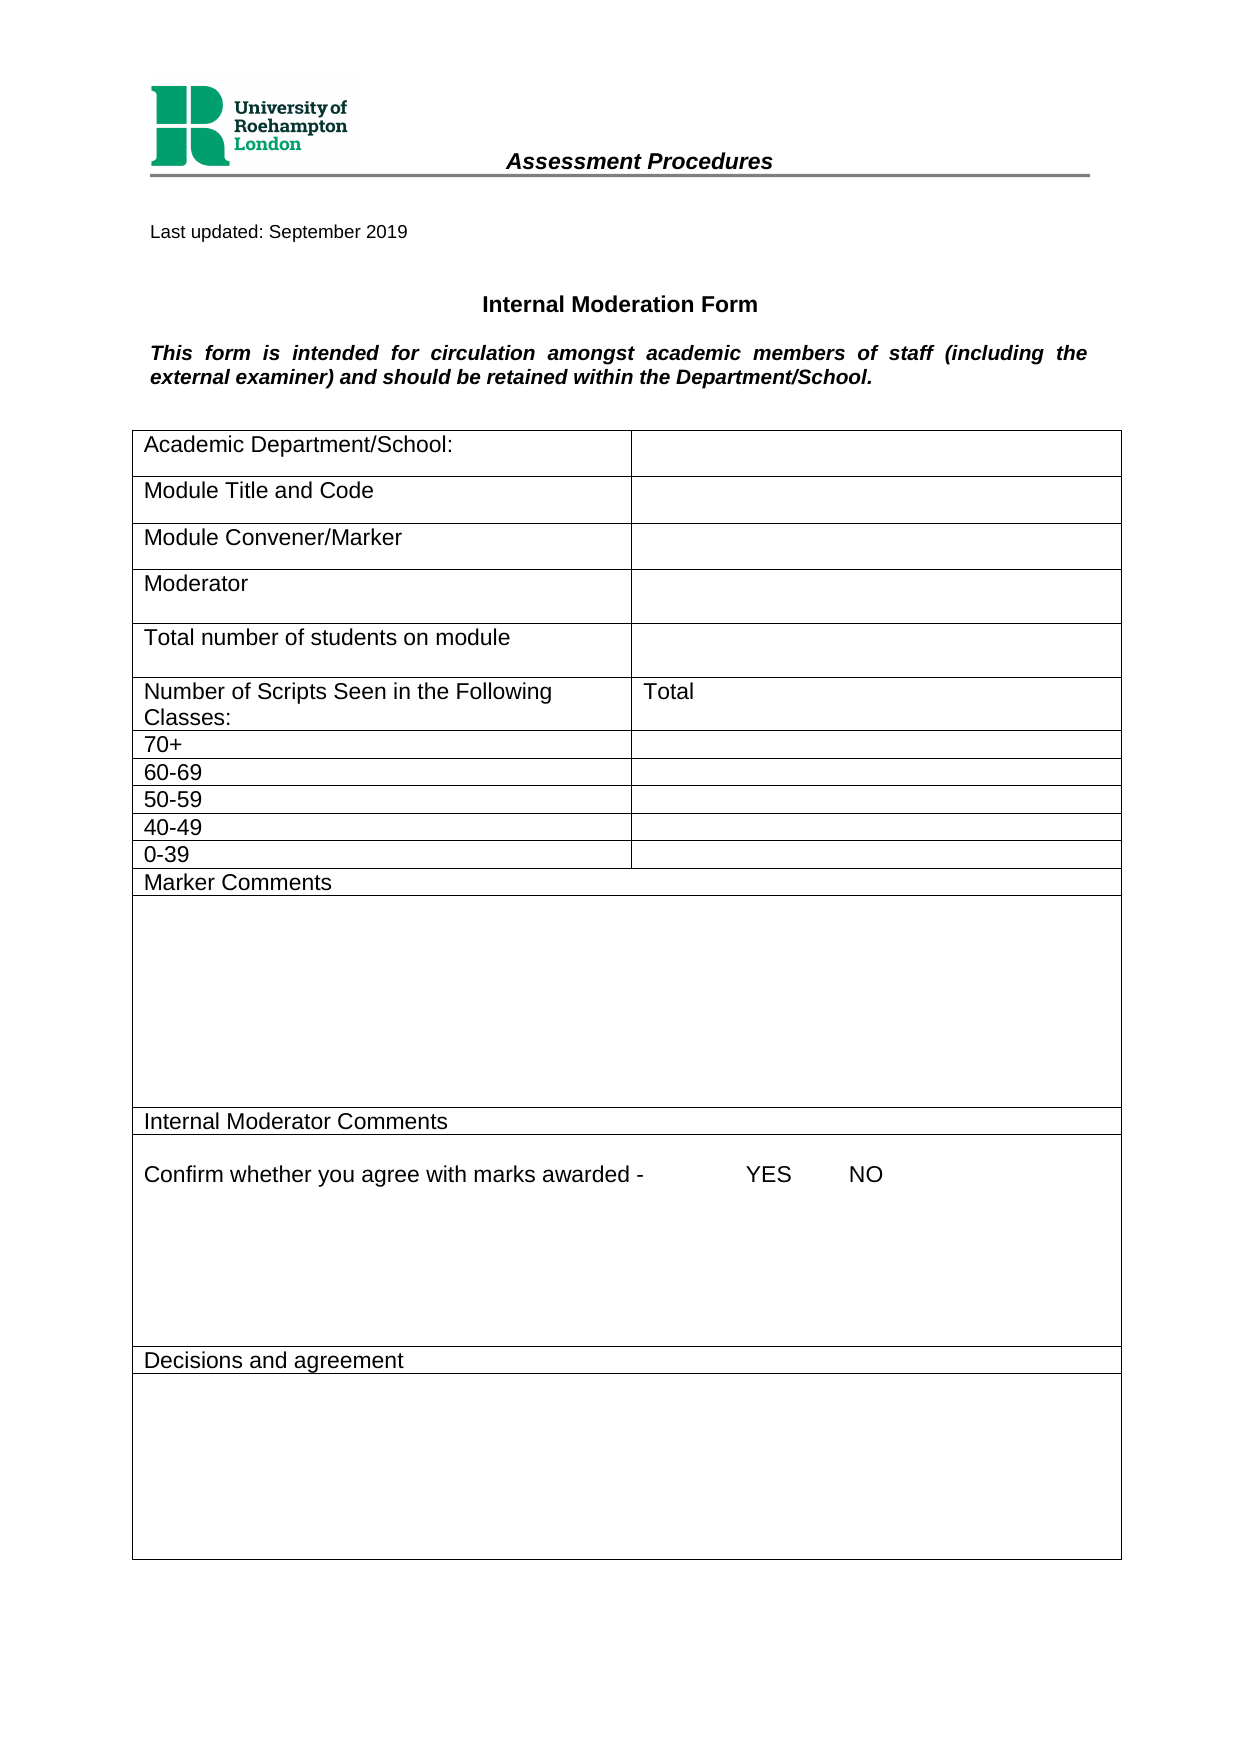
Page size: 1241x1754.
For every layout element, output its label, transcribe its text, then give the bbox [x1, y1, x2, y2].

table_cell Module Convener/Marker [133, 524, 631, 569]
table_cell Total number of students on module [133, 624, 631, 677]
table_cell Total [632, 678, 1121, 730]
table_cell [632, 477, 1121, 523]
table_cell [632, 759, 1121, 785]
table_cell Number of Scripts Seen in the Following Classes: [133, 678, 631, 730]
table_header Academic Department/School: [133, 431, 631, 476]
table_cell [632, 841, 1121, 867]
table_cell Decisions and agreement [133, 1347, 1121, 1373]
table_cell Moderator [133, 570, 631, 623]
text This form is intended for circulation amongst academic members of staff (including the external examiner) and should be retained within the Department/School. [150, 341, 1090, 389]
table_cell 70+ [133, 731, 631, 758]
table_cell Module Title and Code [133, 477, 631, 523]
table_cell Internal Moderator Comments [133, 1108, 1121, 1134]
table_cell 0-39 [133, 841, 631, 867]
table_cell 60-69 [133, 759, 631, 785]
table_cell 50-59 [133, 786, 631, 813]
text Last updated: September 2019 [150, 221, 1090, 243]
table_cell [632, 814, 1121, 840]
table_cell [632, 524, 1121, 569]
table_cell [632, 624, 1121, 677]
table_header [632, 431, 1121, 476]
table_cell [133, 1374, 1121, 1559]
text Internal Moderation Form [150, 291, 1090, 317]
table_cell [632, 570, 1121, 623]
table_cell [133, 896, 1121, 1107]
table_cell [632, 731, 1121, 758]
table_cell [632, 786, 1121, 813]
table_cell 40-49 [133, 814, 631, 840]
table_cell Marker Comments [133, 869, 1121, 895]
table_cell Confirm whether you agree with marks awarded - YES NO [133, 1135, 1121, 1346]
